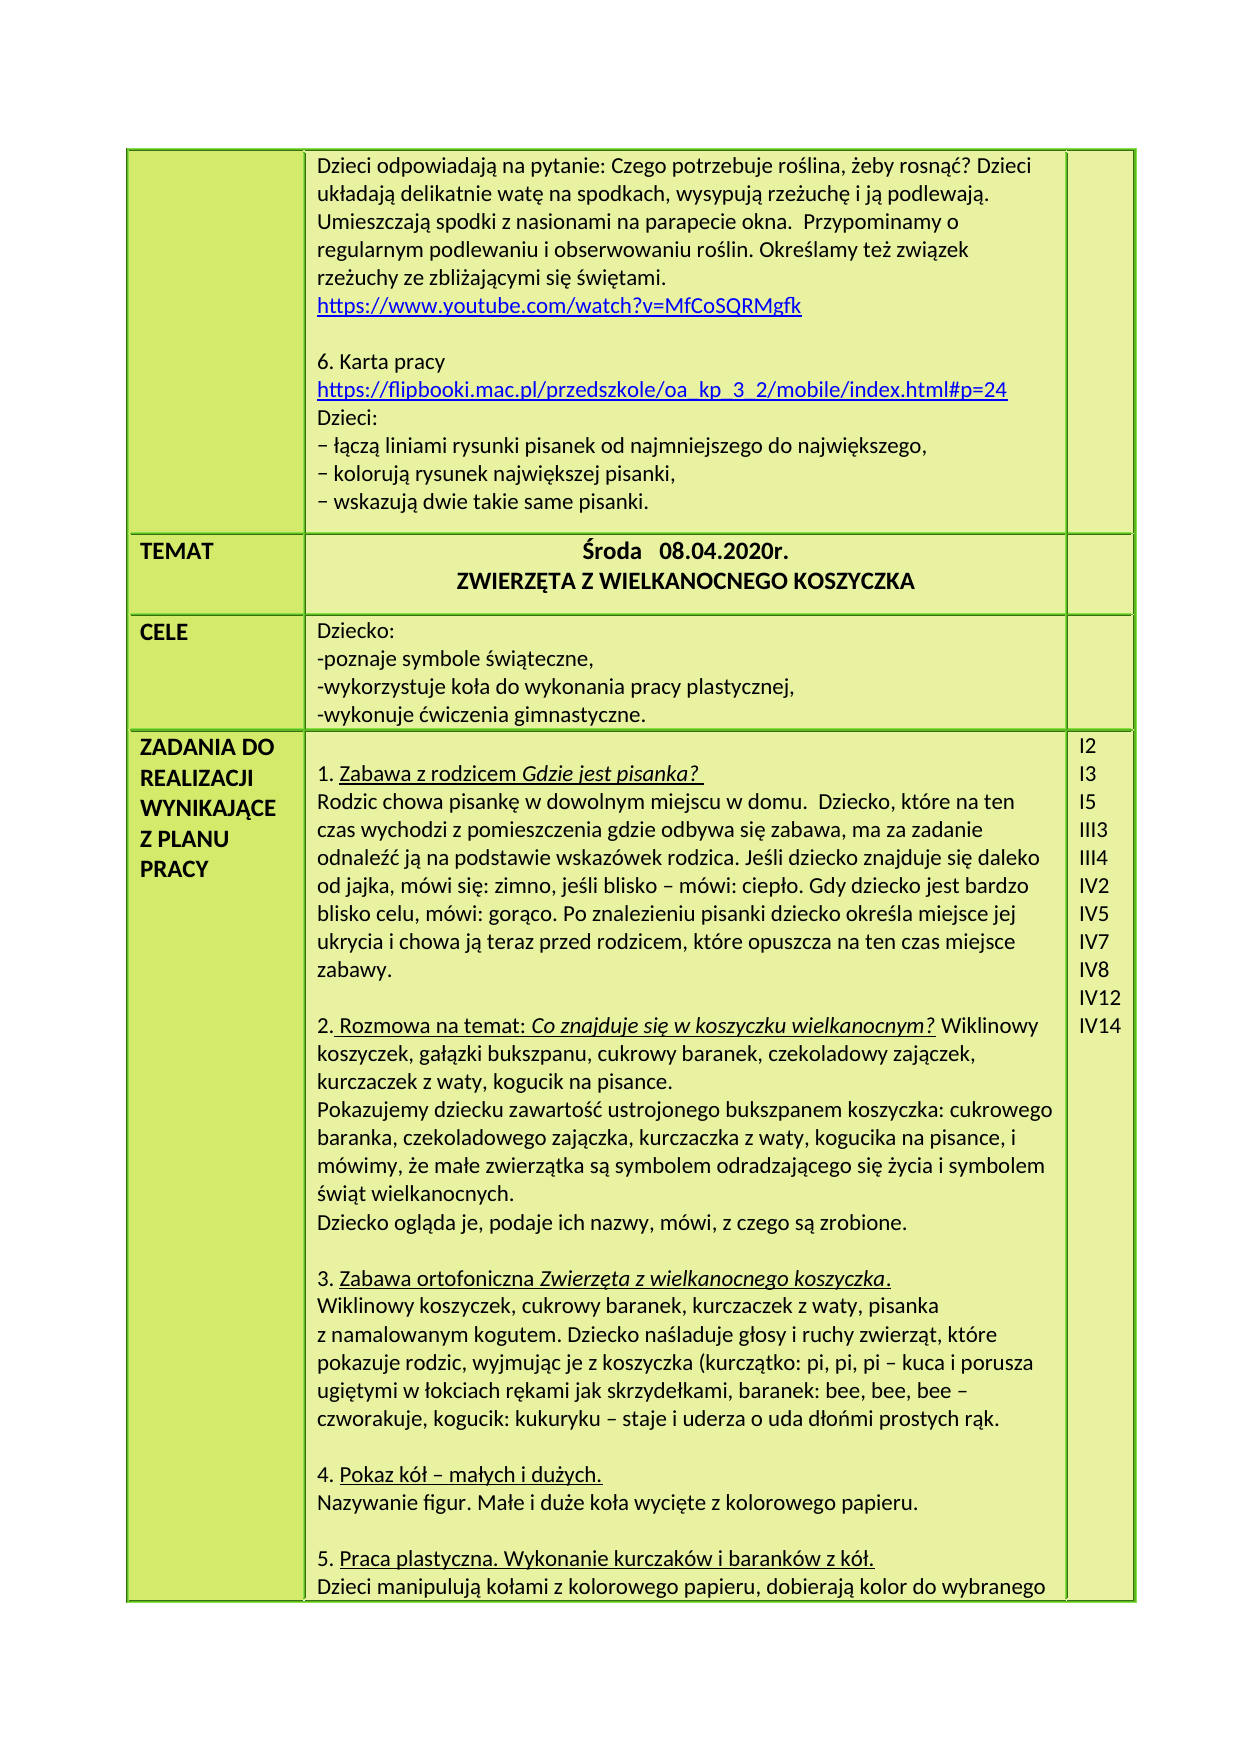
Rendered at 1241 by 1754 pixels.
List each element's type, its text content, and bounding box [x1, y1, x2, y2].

table_cell TEMAT [128, 532, 303, 613]
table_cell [128, 728, 304, 1600]
table_cell CELE [128, 613, 303, 728]
table_cell Dziecko: -poznaje symbole świąteczne, -wykorzystuje koła do wykonania pracy plastycznej, -wykonuje ćwiczenia gimnastyczne. [306, 616, 1065, 728]
table_cell [1068, 613, 1134, 728]
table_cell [129, 150, 304, 532]
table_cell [304, 150, 1066, 532]
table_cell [1066, 731, 1133, 1600]
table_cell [1066, 150, 1133, 532]
table_cell [1068, 532, 1134, 613]
table_cell Środa 08.04.2020r. ZWIERZĘTA Z WIELKANOCNEGO KOSZYCZKA [306, 535, 1065, 613]
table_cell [304, 732, 1066, 1600]
